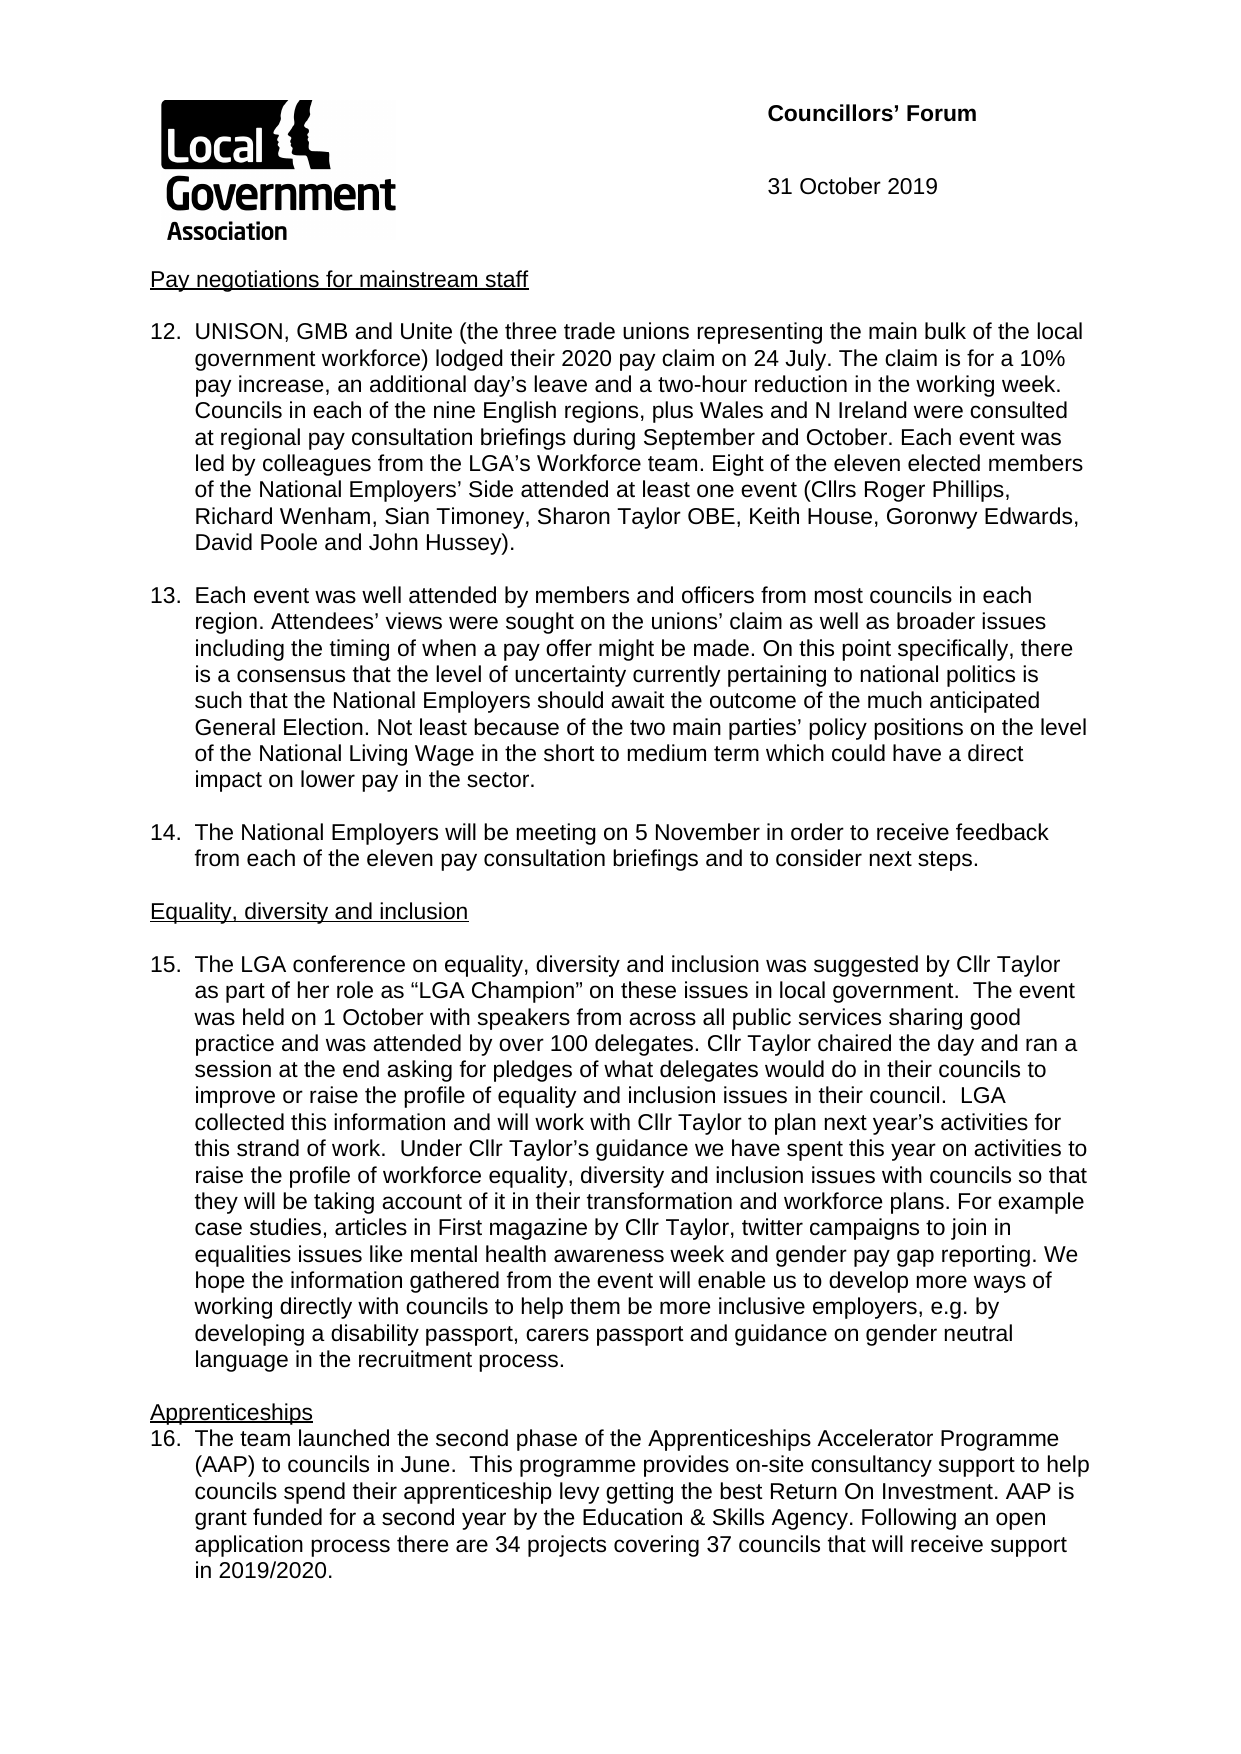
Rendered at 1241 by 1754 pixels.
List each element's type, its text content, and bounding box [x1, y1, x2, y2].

text Pay negotiations for mainstream staff [150, 266, 1090, 292]
list The National Employers will be meeting on 5 November in order to receive feedback from each of the eleven pay consultation briefings and to consider next steps. [150, 819, 1090, 872]
list The team launched the second phase of the Apprenticeships Accelerator Programme (AAP) to councils in June. This programme provides on-site consultancy support to help councils spend their apprenticeship levy getting the best Return On Investment. AAP is grant funded for a second year by the Education & Skills Agency. Following an open application process there are 34 projects covering 37 councils that will receive support in 2019/2020. [150, 1425, 1090, 1583]
list The LGA conference on equality, diversity and inclusion was suggested by Cllr Taylor as part of her role as “LGA Champion” on these issues in local government. The event was held on 1 October with speakers from across all public services sharing good practice and was attended by over 100 delegates. Cllr Taylor chaired the day and ran a session at the end asking for pledges of what delegates would do in their councils to improve or raise the profile of equality and inclusion issues in their council. LGA collected this information and will work with Cllr Taylor to plan next year’s activities for this strand of work. Under Cllr Taylor’s guidance we have spent this year on activities to raise the profile of workforce equality, diversity and inclusion issues with councils so that they will be taking account of it in their transformation and workforce plans. For example case studies, articles in First magazine by Cllr Taylor, twitter campaigns to join in equalities issues like mental health awareness week and gender pay gap reporting. We hope the information gathered from the event will enable us to develop more ways of working directly with councils to help them be more inclusive employers, e.g. by developing a disability passport, carers passport and guidance on gender neutral language in the recruitment process. [150, 951, 1090, 1372]
picture [161, 100, 396, 240]
text Equality, diversity and inclusion [150, 898, 1090, 924]
text Apprenticeships [150, 1399, 1090, 1425]
list UNISON, GMB and Unite (the three trade unions representing the main bulk of the local government workforce) lodged their 2020 pay claim on 24 July. The claim is for a 10% pay increase, an additional day’s leave and a two-hour reduction in the working week. Councils in each of the nine English regions, plus Wales and N Ireland were consulted at regional pay consultation briefings during September and October. Each event was led by colleagues from the LGA’s Workforce team. Eight of the eleven elected members of the National Employers’ Side attended at least one event (Cllrs Roger Phillips, Richard Wenham, Sian Timoney, Sharon Taylor OBE, Keith House, Goronwy Edwards, David Poole and John Hussey). [150, 318, 1090, 555]
list Each event was well attended by members and officers from most councils in each region. Attendees’ views were sought on the unions’ claim as well as broader issues including the timing of when a pay offer might be made. On this point specifically, there is a consensus that the level of uncertainty currently pertaining to national politics is such that the National Employers should await the outcome of the much anticipated General Election. Not least because of the two main parties’ policy positions on the level of the National Living Wage in the short to medium term which could have a direct impact on lower pay in the sector. [150, 582, 1090, 793]
